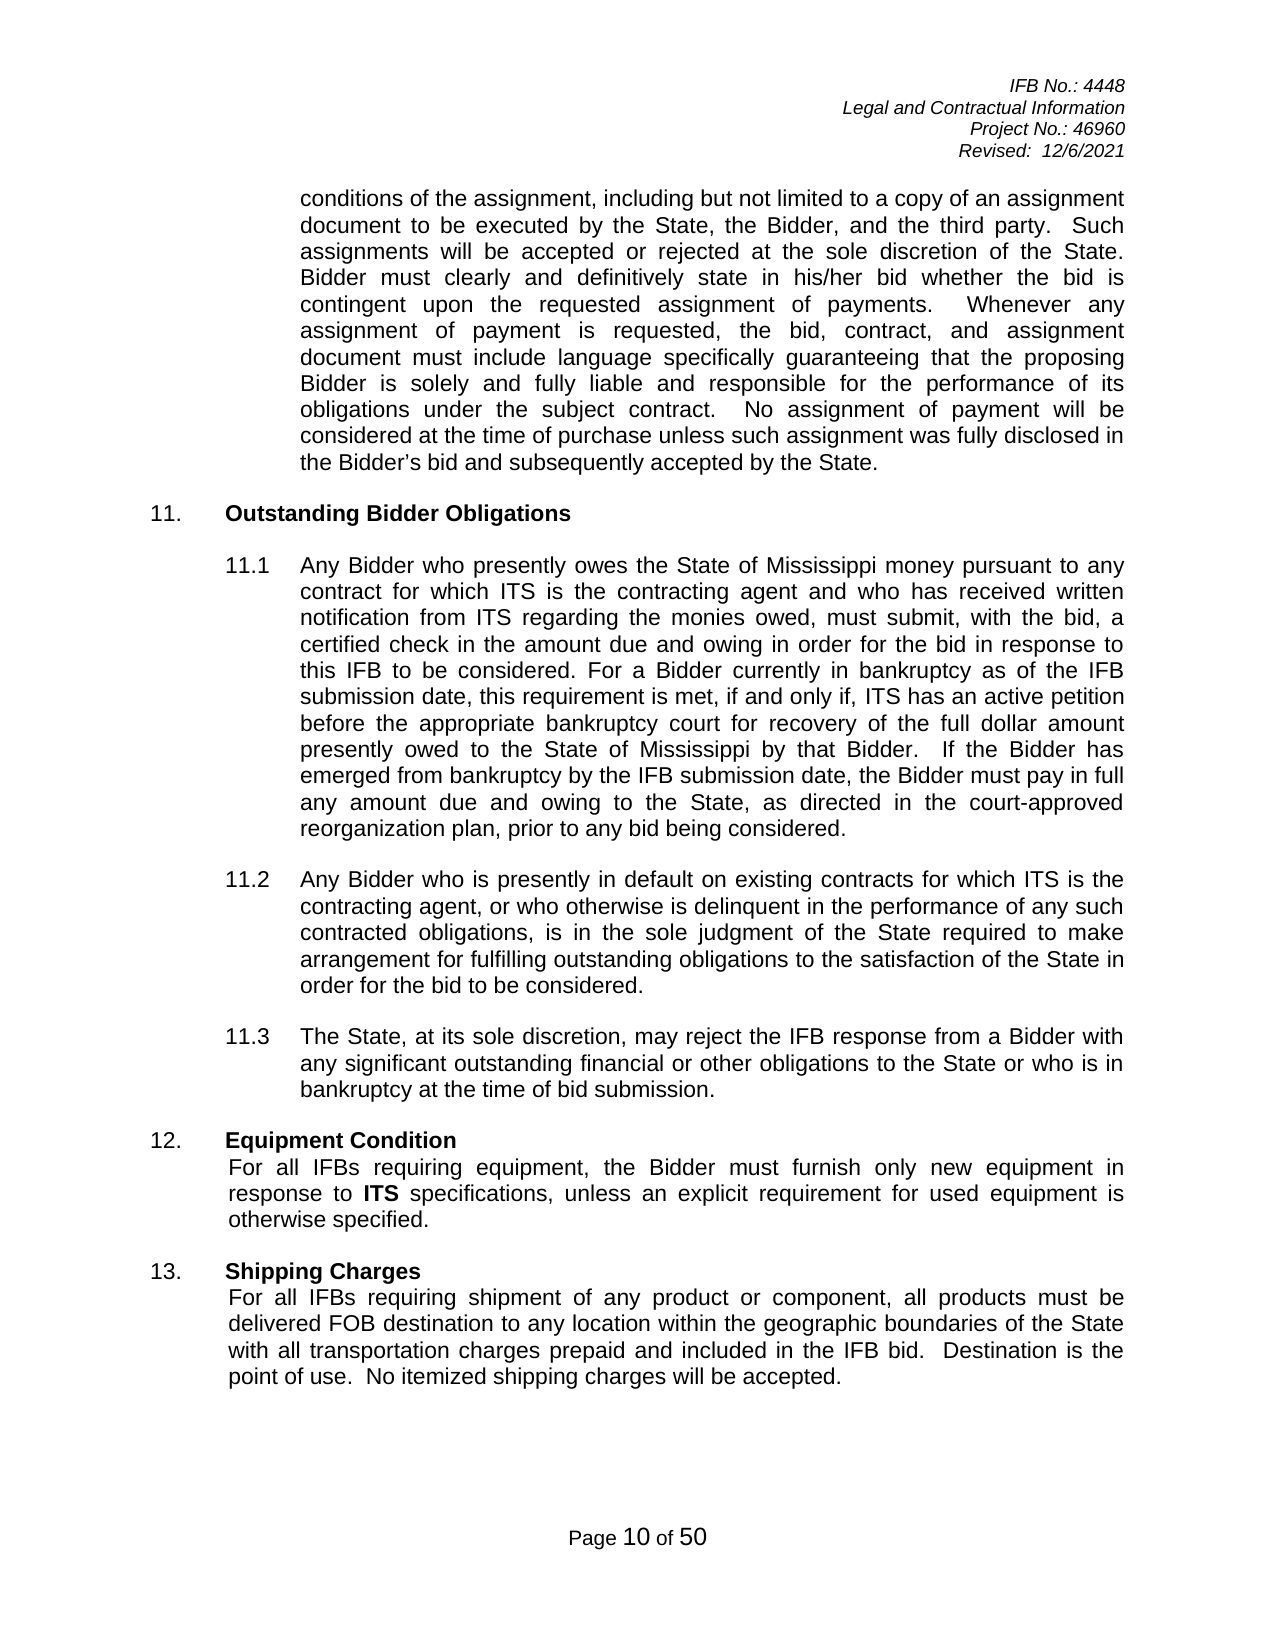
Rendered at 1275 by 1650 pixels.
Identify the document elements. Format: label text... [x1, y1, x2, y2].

list Shipping Charges [150, 1258, 1125, 1284]
list Any Bidder who presently owes the State of Mississippi money pursuant to any contract for which ITS is the contracting agent and who has received written notification from ITS regarding the monies owed, must submit, with the bid, a certified check in the amount due and owing in order for the bid in response to this IFB to be considered. For a Bidder currently in bankruptcy as of the IFB submission date, this requirement is met, if and only if, ITS has an active petition before the appropriate bankruptcy court for recovery of the full dollar amount presently owed to the State of Mississippi by that Bidder. If the Bidder has emerged from bankruptcy by the IFB submission date, the Bidder must pay in full any amount due and owing to the State, as directed in the court-approved reorganization plan, prior to any bid being considered. [225, 552, 1125, 841]
list Equipment Condition [150, 1127, 1125, 1154]
text For all IFBs requiring shipment of any product or component, all products must be delivered FOB destination to any location within the geographic boundaries of the State with all transportation charges prepaid and included in the IFB bid. Destination is the point of use. No itemized shipping charges will be accepted. [228, 1284, 1125, 1389]
list Any Bidder who is presently in default on existing contracts for which ITS is the contracting agent, or who otherwise is delinquent in the performance of any such contracted obligations, is in the sole judgment of the State required to make arrangement for fulfilling outstanding obligations to the satisfaction of the State in order for the bid to be considered. [225, 866, 1125, 998]
list Outstanding Bidder Obligations [150, 500, 1125, 527]
list The State, at its sole discretion, may reject the IFB response from a Bidder with any significant outstanding financial or other obligations to the State or who is in bankruptcy at the time of bid submission. [225, 1023, 1125, 1102]
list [225, 185, 1125, 475]
text For all IFBs requiring equipment, the Bidder must furnish only new equipment in response to ITS specifications, unless an explicit requirement for used equipment is otherwise specified. [228, 1154, 1125, 1233]
